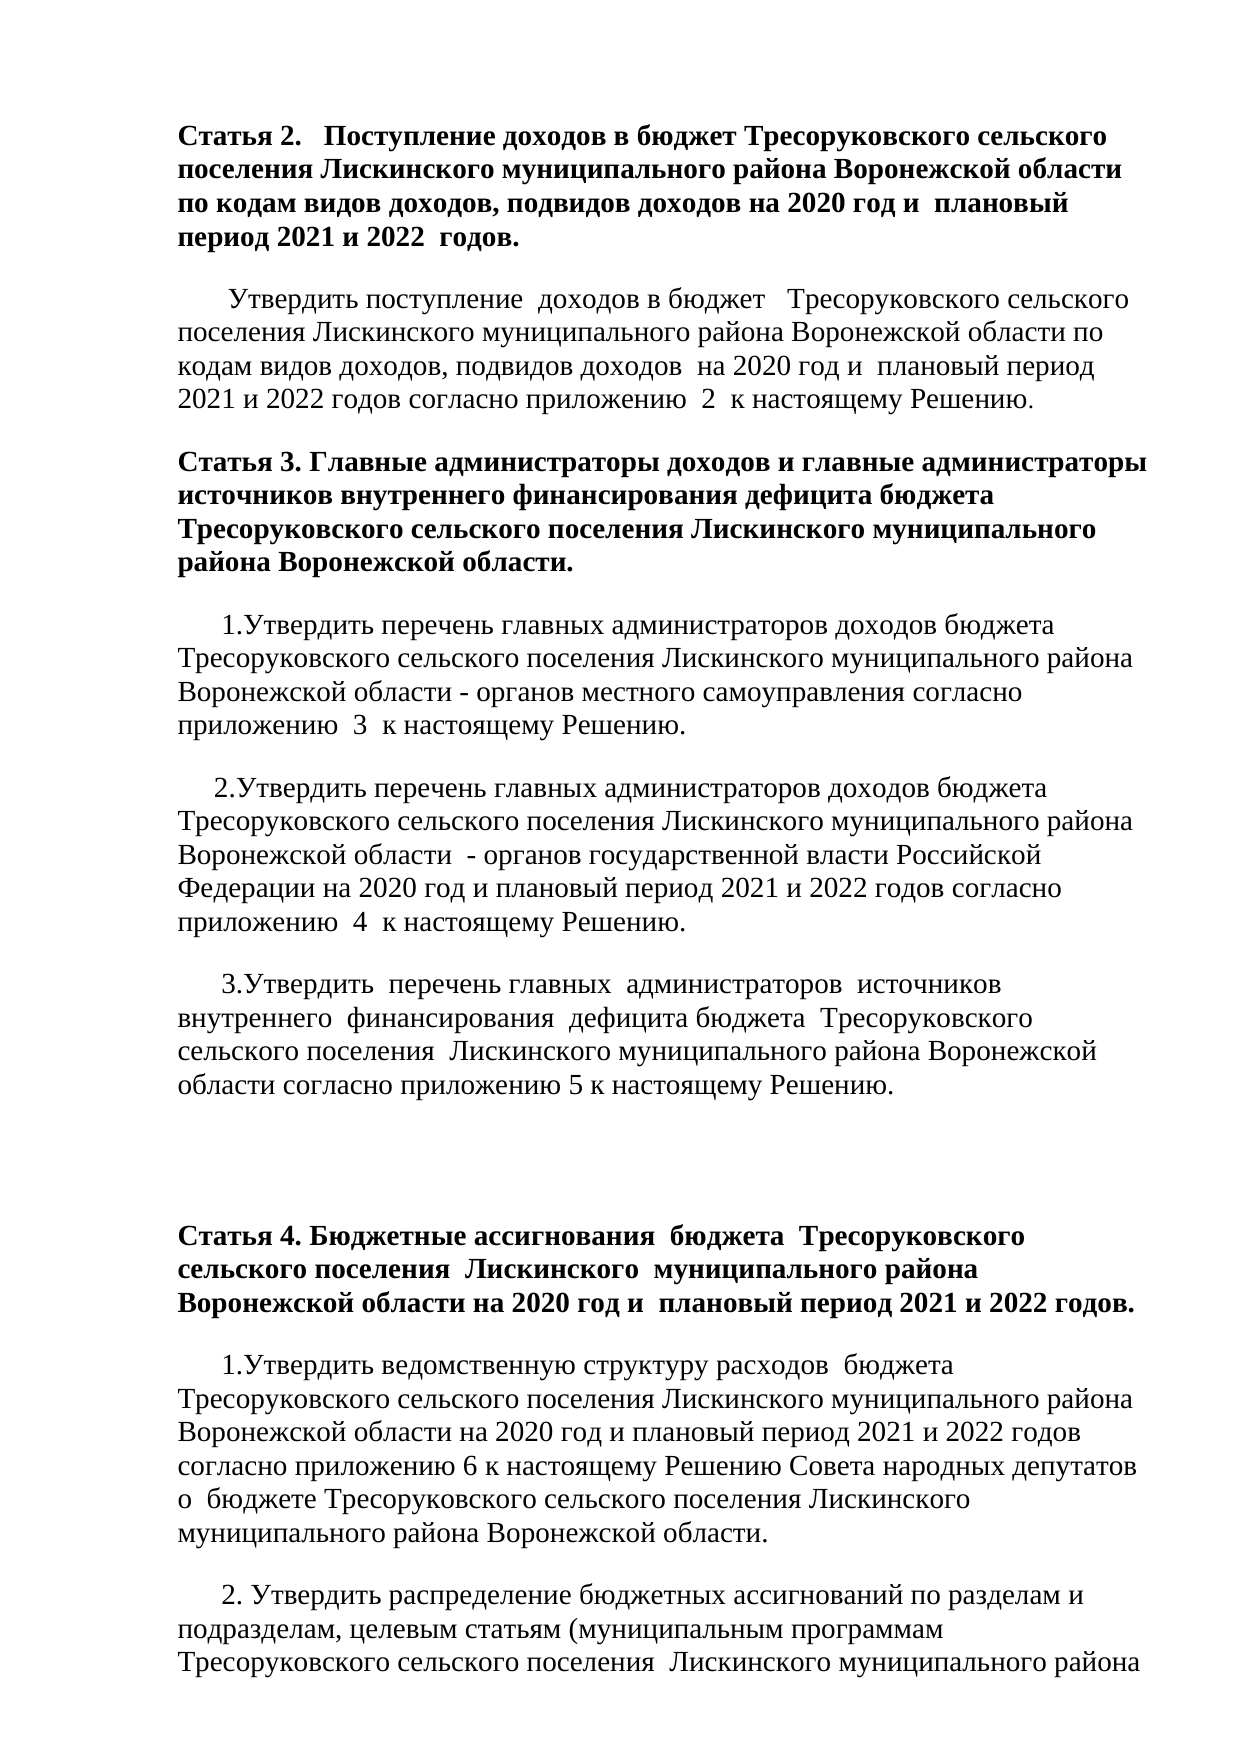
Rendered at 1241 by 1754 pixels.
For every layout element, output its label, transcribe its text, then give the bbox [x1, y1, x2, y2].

text 2.Утвердить перечень главных администраторов доходов бюджета Тресоруковского сельского поселения Лискинского муниципального района Воронежской области - органов государственной власти Российской Федерации на 2020 год и плановый период 2021 и 2022 годов согласно приложению 4 к настоящему Решению. [177, 770, 1152, 937]
text Статья 4. Бюджетные ассигнования бюджета Тресоруковского сельского поселения Лискинского муниципального района Воронежской области на 2020 год и плановый период 2021 и 2022 годов. [177, 1218, 1152, 1318]
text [177, 1577, 1152, 1678]
text 3.Утвердить перечень главных администраторов источников внутреннего финансирования дефицита бюджета Тресоруковского сельского поселения Лискинского муниципального района Воронежской области согласно приложению 5 к настоящему Решению. [177, 966, 1152, 1100]
text 1.Утвердить перечень главных администраторов доходов бюджета Тресоруковского сельского поселения Лискинского муниципального района Воронежской области - органов местного самоуправления согласно приложению 3 к настоящему Решению. [177, 607, 1152, 741]
text Статья 3. Главные администраторы доходов и главные администраторы источников внутреннего финансирования дефицита бюджета Тресоруковского сельского поселения Лискинского муниципального района Воронежской области. [177, 444, 1152, 578]
text Утвердить поступление доходов в бюджет Тресоруковского сельского поселения Лискинского муниципального района Воронежской области по кодам видов доходов, подвидов доходов на 2020 год и плановый период 2021 и 2022 годов согласно приложению 2 к настоящему Решению. [177, 281, 1152, 415]
text Статья 2. Поступление доходов в бюджет Тресоруковского сельского поселения Лискинского муниципального района Воронежской области по кодам видов доходов, подвидов доходов на 2020 год и плановый период 2021 и 2022 годов. [177, 118, 1152, 252]
text 1.Утвердить ведомственную структуру расходов бюджета Тресоруковского сельского поселения Лискинского муниципального района Воронежской области на 2020 год и плановый период 2021 и 2022 годов согласно приложению 6 к настоящему Решению Совета народных депутатов о бюджете Тресоруковского сельского поселения Лискинского муниципального района Воронежской области. [177, 1347, 1152, 1548]
